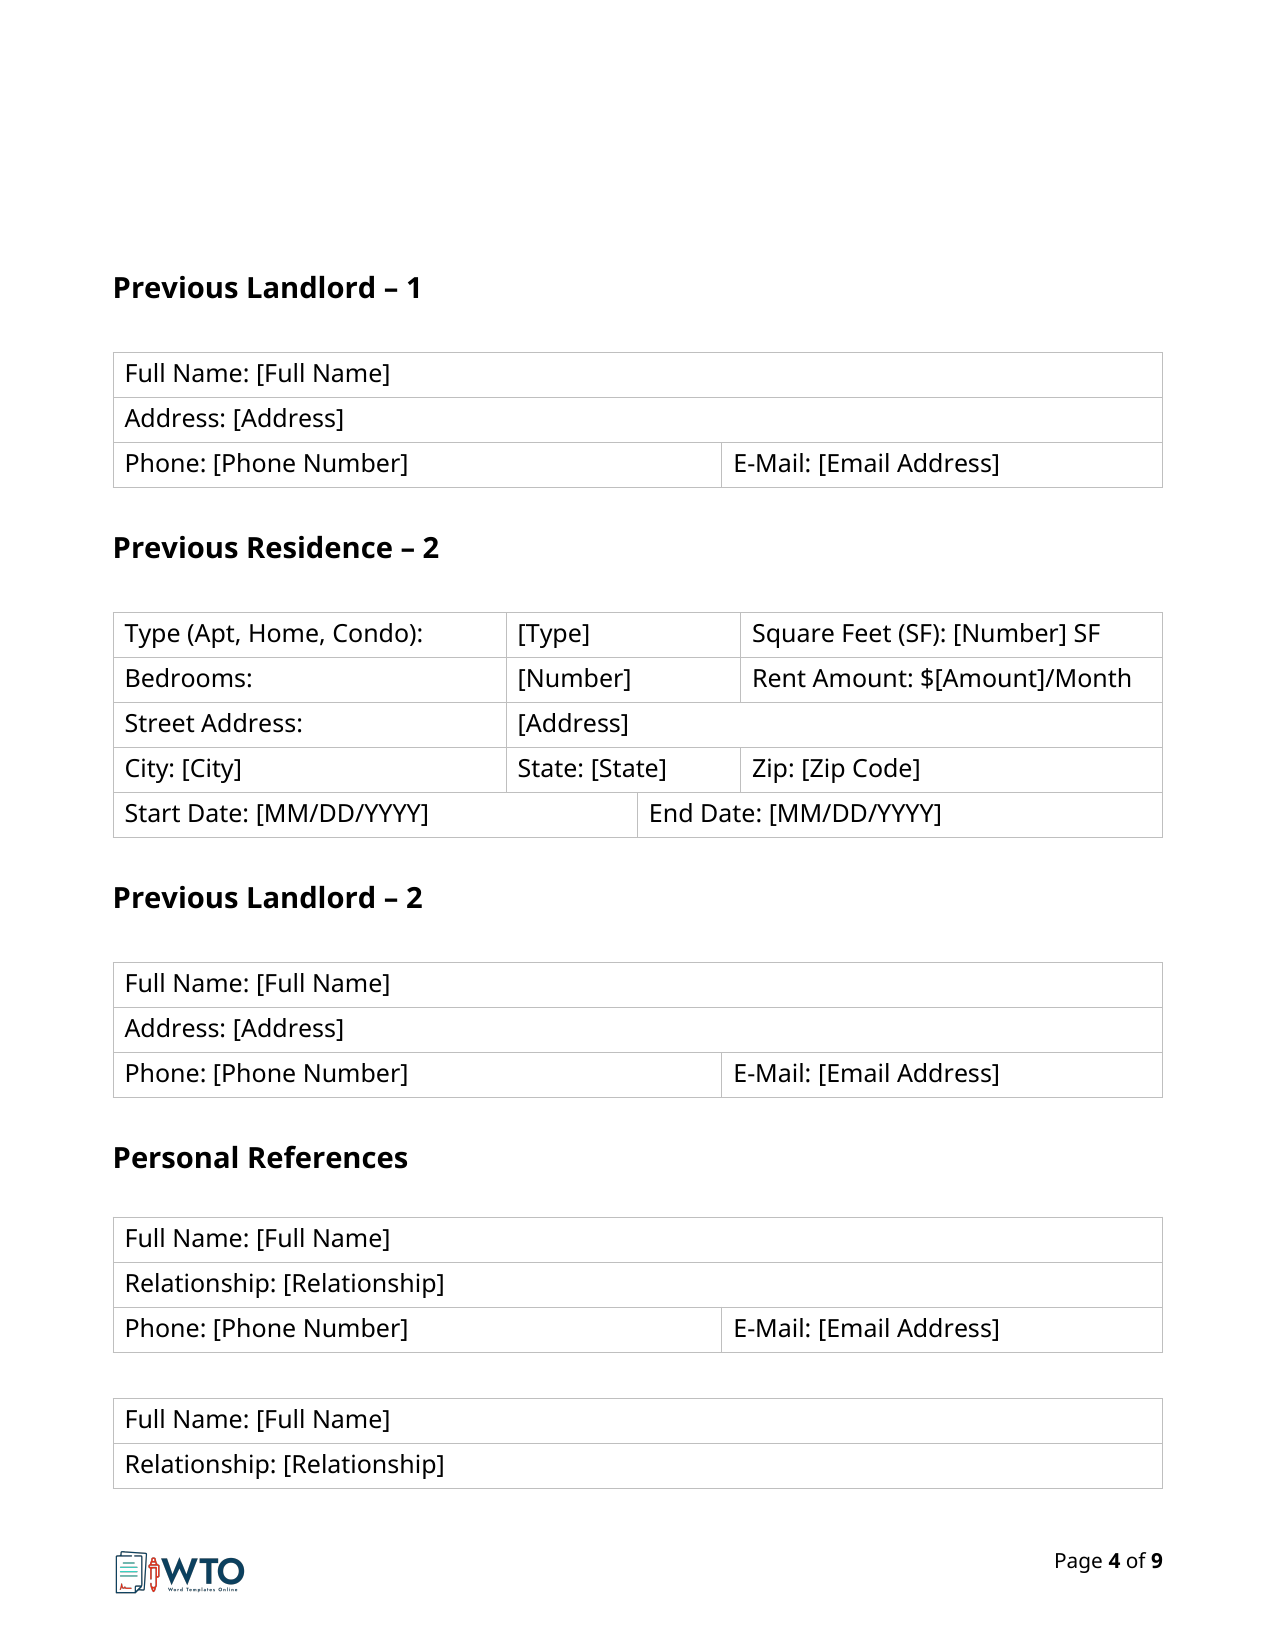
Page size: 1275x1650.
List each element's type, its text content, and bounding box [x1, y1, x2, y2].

table_header [Type] [507, 613, 740, 657]
table_cell Phone: [Phone Number] [114, 443, 721, 487]
table_cell State: [State] [507, 748, 740, 792]
text Previous Residence – 2 [112, 527, 1162, 567]
table_cell Address: [Address] [114, 398, 1162, 442]
table_cell E-Mail: [Email Address] [722, 443, 1162, 487]
table_cell E-Mail: [Email Address] [722, 1308, 1162, 1352]
table_cell End Date: [MM/DD/YYYY] [638, 793, 1162, 837]
text Personal References [112, 1137, 1162, 1212]
text Previous Landlord – 1 [112, 267, 1162, 307]
table_header Square Feet (SF): [Number] SF [741, 613, 1162, 657]
table_cell Relationship: [Relationship] [114, 1444, 1162, 1488]
table_cell E-Mail: [Email Address] [722, 1053, 1162, 1097]
picture [112, 1549, 252, 1598]
table_header Full Name: [Full Name] [114, 963, 1162, 1007]
table_cell Rent Amount: $[Amount]/Month [741, 658, 1162, 702]
table_header Full Name: [Full Name] [114, 1399, 1162, 1443]
table_cell City: [City] [114, 748, 506, 792]
table_cell Street Address: [114, 703, 506, 747]
table_cell Start Date: [MM/DD/YYYY] [114, 793, 637, 837]
table_header Full Name: [Full Name] [114, 1218, 1162, 1262]
table_cell Phone: [Phone Number] [114, 1308, 721, 1352]
table_cell Relationship: [Relationship] [114, 1263, 1162, 1307]
table_cell [Address] [507, 703, 1162, 747]
text Previous Landlord – 2 [112, 877, 1162, 917]
table_cell Address: [Address] [114, 1008, 1162, 1052]
table_cell Bedrooms: [114, 658, 506, 702]
table_cell [Number] [507, 658, 740, 702]
table_header Type (Apt, Home, Condo): [114, 613, 506, 657]
table_cell Phone: [Phone Number] [114, 1053, 721, 1097]
table_cell Zip: [Zip Code] [741, 748, 1162, 792]
table_header Full Name: [Full Name] [114, 353, 1162, 397]
